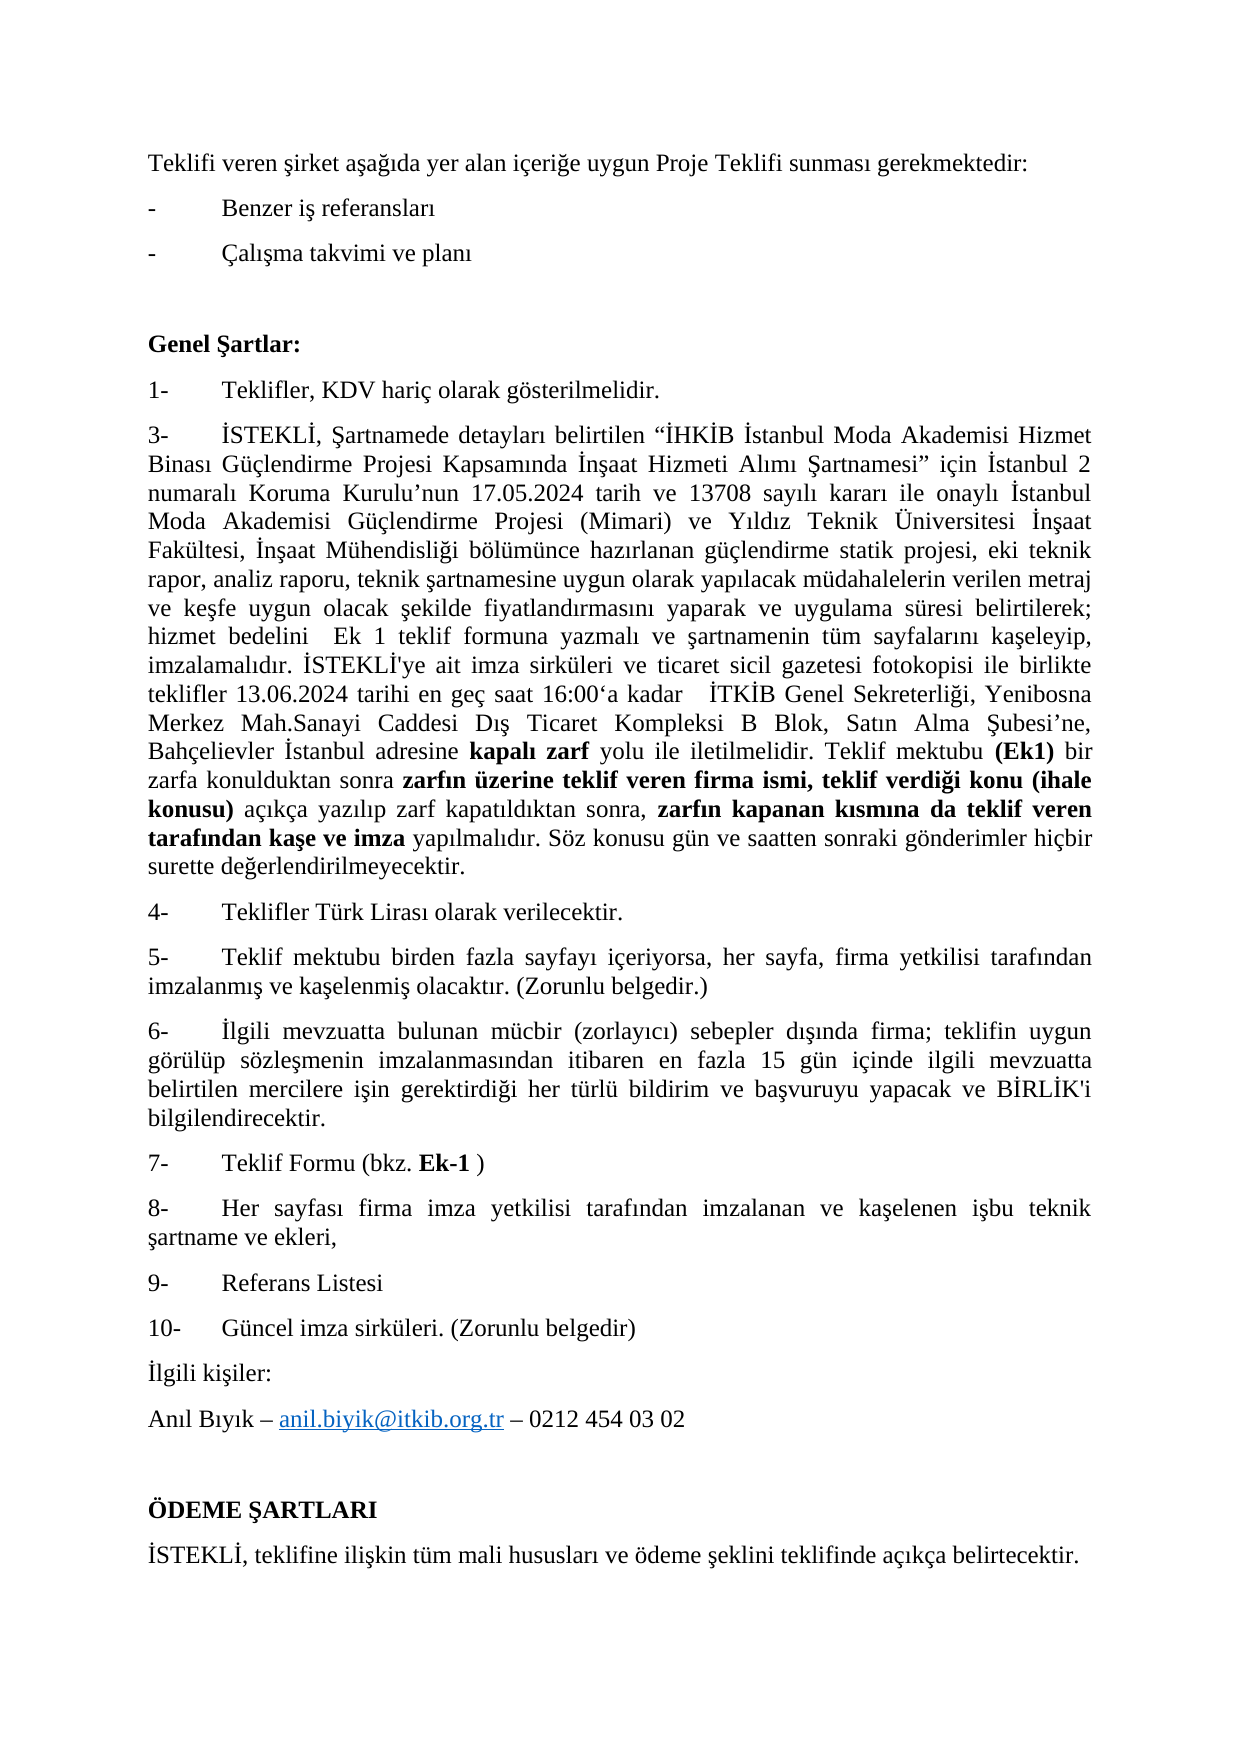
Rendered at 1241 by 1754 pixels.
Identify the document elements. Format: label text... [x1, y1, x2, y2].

text 10- Güncel imza sirküleri. (Zorunlu belgedir) [148, 1313, 1093, 1342]
text - Benzer iş referansları [148, 193, 1093, 222]
text ÖDEME ŞARTLARI [148, 1495, 1093, 1523]
text İlgili kişiler: [148, 1358, 1093, 1387]
text 7- Teklif Formu (bkz. Ek-1 ) [148, 1148, 1093, 1177]
text 5- Teklif mektubu birden fazla sayfayı içeriyorsa, her sayfa, firma yetkilisi tarafından imzalanmış ve kaşelenmiş olacaktır. (Zorunlu belgedir.) [148, 942, 1093, 1000]
text 4- Teklifler Türk Lirası olarak verilecektir. [148, 897, 1093, 926]
text Teklifi veren şirket aşağıda yer alan içeriğe uygun Proje Teklifi sunması gerekmektedir: [148, 148, 1093, 176]
text 1- Teklifler, KDV hariç olarak gösterilmelidir. [148, 375, 1093, 403]
text 9- Referans Listesi [148, 1268, 1093, 1296]
text 6- İlgili mevzuatta bulunan mücbir (zorlayıcı) sebepler dışında firma; teklifin uygun görülüp sözleşmenin imzalanmasından itibaren en fazla 15 gün içinde ilgili mevzuatta belirtilen mercilere işin gerektirdiği her türlü bildirim ve başvuruyu yapacak ve BİRLİK'i bilgilendirecektir. [148, 1016, 1093, 1131]
text - Çalışma takvimi ve planı [148, 238, 1093, 267]
text Anıl Bıyık – anil.biyik@itkib.org.tr – 0212 454 03 02 [148, 1404, 1093, 1433]
text Genel Şartlar: [148, 329, 1093, 358]
text İSTEKLİ, teklifine ilişkin tüm mali hususları ve ödeme şeklini teklifinde açıkça belirtecektir. [148, 1540, 1093, 1569]
text 8- Her sayfası firma imza yetkilisi tarafından imzalanan ve kaşelenen işbu teknik şartname ve ekleri, [148, 1193, 1093, 1251]
text 3- İSTEKLİ, Şartnamede detayları belirtilen “İHKİB İstanbul Moda Akademisi Hizmet Binası Güçlendirme Projesi Kapsamında İnşaat Hizmeti Alımı Şartnamesi” için İstanbul 2 numaralı Koruma Kurulu’nun 17.05.2024 tarih ve 13708 sayılı kararı ile onaylı İstanbul Moda Akademisi Güçlendirme Projesi (Mimari) ve Yıldız Teknik Üniversitesi İnşaat Fakültesi, İnşaat Mühendisliği bölümünce hazırlanan güçlendirme statik projesi, eki teknik rapor, analiz raporu, teknik şartnamesine uygun olarak yapılacak müdahalelerin verilen metraj ve keşfe uygun olacak şekilde fiyatlandırmasını yaparak ve uygulama süresi belirtilerek; hizmet bedelini Ek 1 teklif formuna yazmalı ve şartnamenin tüm sayfalarını kaşeleyip, imzalamalıdır. İSTEKLİ'ye ait imza sirküleri ve ticaret sicil gazetesi fotokopisi ile birlikte teklifler 13.06.2024 tarihi en geç saat 16:00‘a kadar İTKİB Genel Sekreterliği, Yenibosna Merkez Mah.Sanayi Caddesi Dış Ticaret Kompleksi B Blok, Satın Alma Şubesi’ne, Bahçelievler İstanbul adresine kapalı zarf yolu ile iletilmelidir. Teklif mektubu (Ek1) bir zarfa konulduktan sonra zarfın üzerine teklif veren firma ismi, teklif verdiği konu (ihale konusu) açıkça yazılıp zarf kapatıldıktan sonra, zarfın kapanan kısmına da teklif veren tarafından kaşe ve imza yapılmalıdır. Söz konusu gün ve saatten sonraki gönderimler hiçbir surette değerlendirilmeyecektir. [148, 420, 1093, 880]
